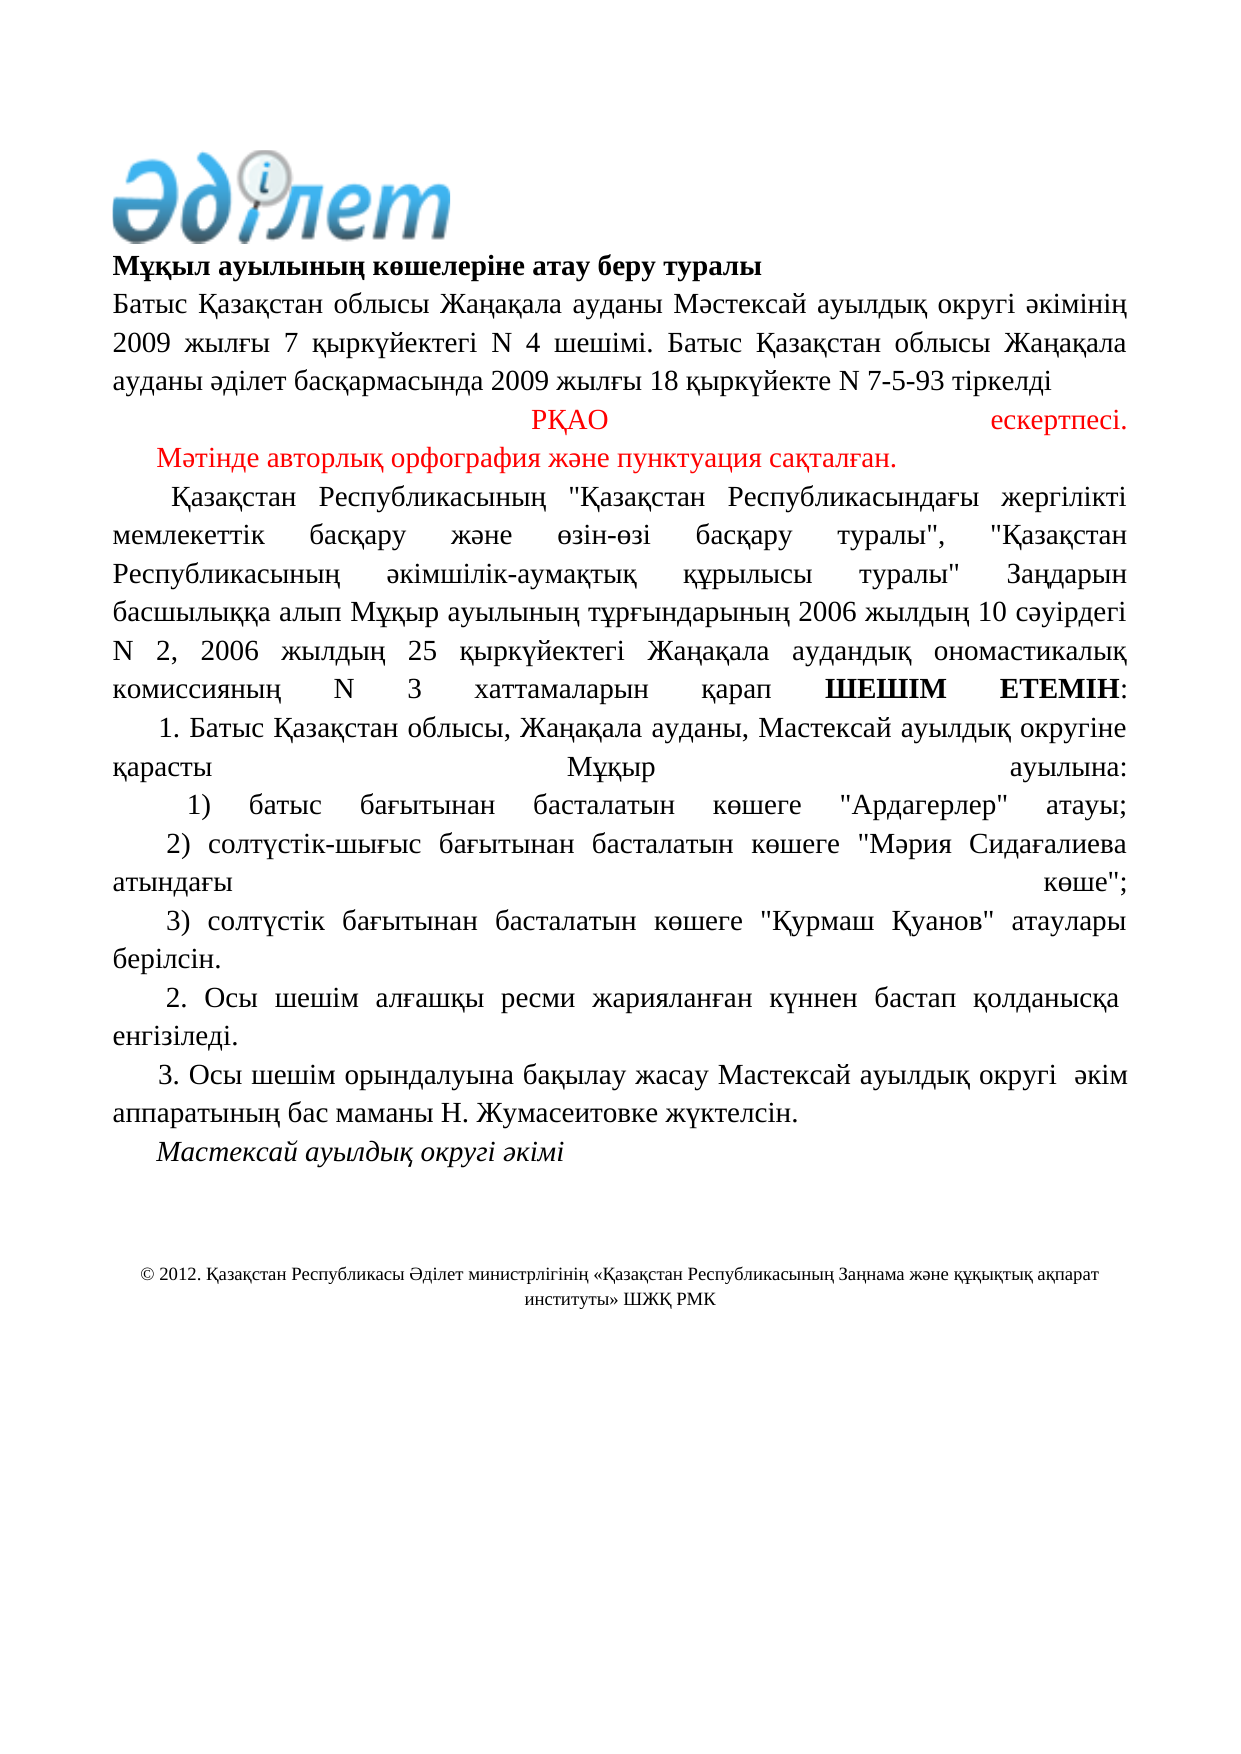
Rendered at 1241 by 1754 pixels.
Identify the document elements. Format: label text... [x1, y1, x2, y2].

text Мұқыл ауылының көшелеріне атау беру туралы [112, 248, 1128, 281]
text РҚАО ескертпесі. Мәтінде авторлық орфография және пунктуация сақталған. [112, 402, 1128, 474]
text Батыс Қазақстан облысы Жаңақала ауданы Мәстексай ауылдық округі әкімінің 2009 жылғы 7 қыркүйектегі N 4 шешімі. Батыс Қазақстан облысы Жаңақала ауданы әділет басқармасында 2009 жылғы 18 қыркүйекте N 7-5-93 тіркелді [112, 286, 1128, 397]
picture [112, 150, 451, 244]
text © 2012. Қазақстан Республикасы Әділет министрлігінің «Қазақстан Республикасының Заңнама және құқықтық ақпарат институты» ШЖҚ РМК [112, 1263, 1128, 1309]
text Мастексай ауылдық округі әкімі [112, 1134, 1128, 1168]
text Қазақстан Республикасының "Қазақстан Республикасындағы жергілікті мемлекеттік басқару және өзін-өзі басқару туралы", "Қазақстан Республикасының әкімшілік-аумақтық құрылысы туралы" Заңдарын басшылыққа алып Мұқыр ауылының тұрғындарының 2006 жылдың 10 сәуірдегі N 2, 2006 жылдың 25 қыркүйектегі Жаңақала аудандық ономастикалық комиссияның N 3 хаттамаларын қарап ШЕШІМ ЕТЕМІН: 1. Батыс Қазақстан облысы, Жаңақала ауданы, Мастексай ауылдық округіне қарасты Мұқыр ауылына: 1) батыс бағытынан басталатын көшеге "Ардагерлер" атауы; 2) солтүстік-шығыс бағытынан басталатын көшеге "Мәрия Сидағалиева атындағы көше"; 3) солтүстік бағытынан басталатын көшеге "Қурмаш Қуанов" атаулары берілсін. 2. Осы шешім алғашқы ресми жарияланған күннен бастап қолданысқа енгізіледі. 3. Осы шешім орындалуына бақылау жасау Мастексай ауылдық округі әкім аппаратының бас маманы Н. Жумасеитовке жүктелсін. [112, 479, 1128, 1129]
